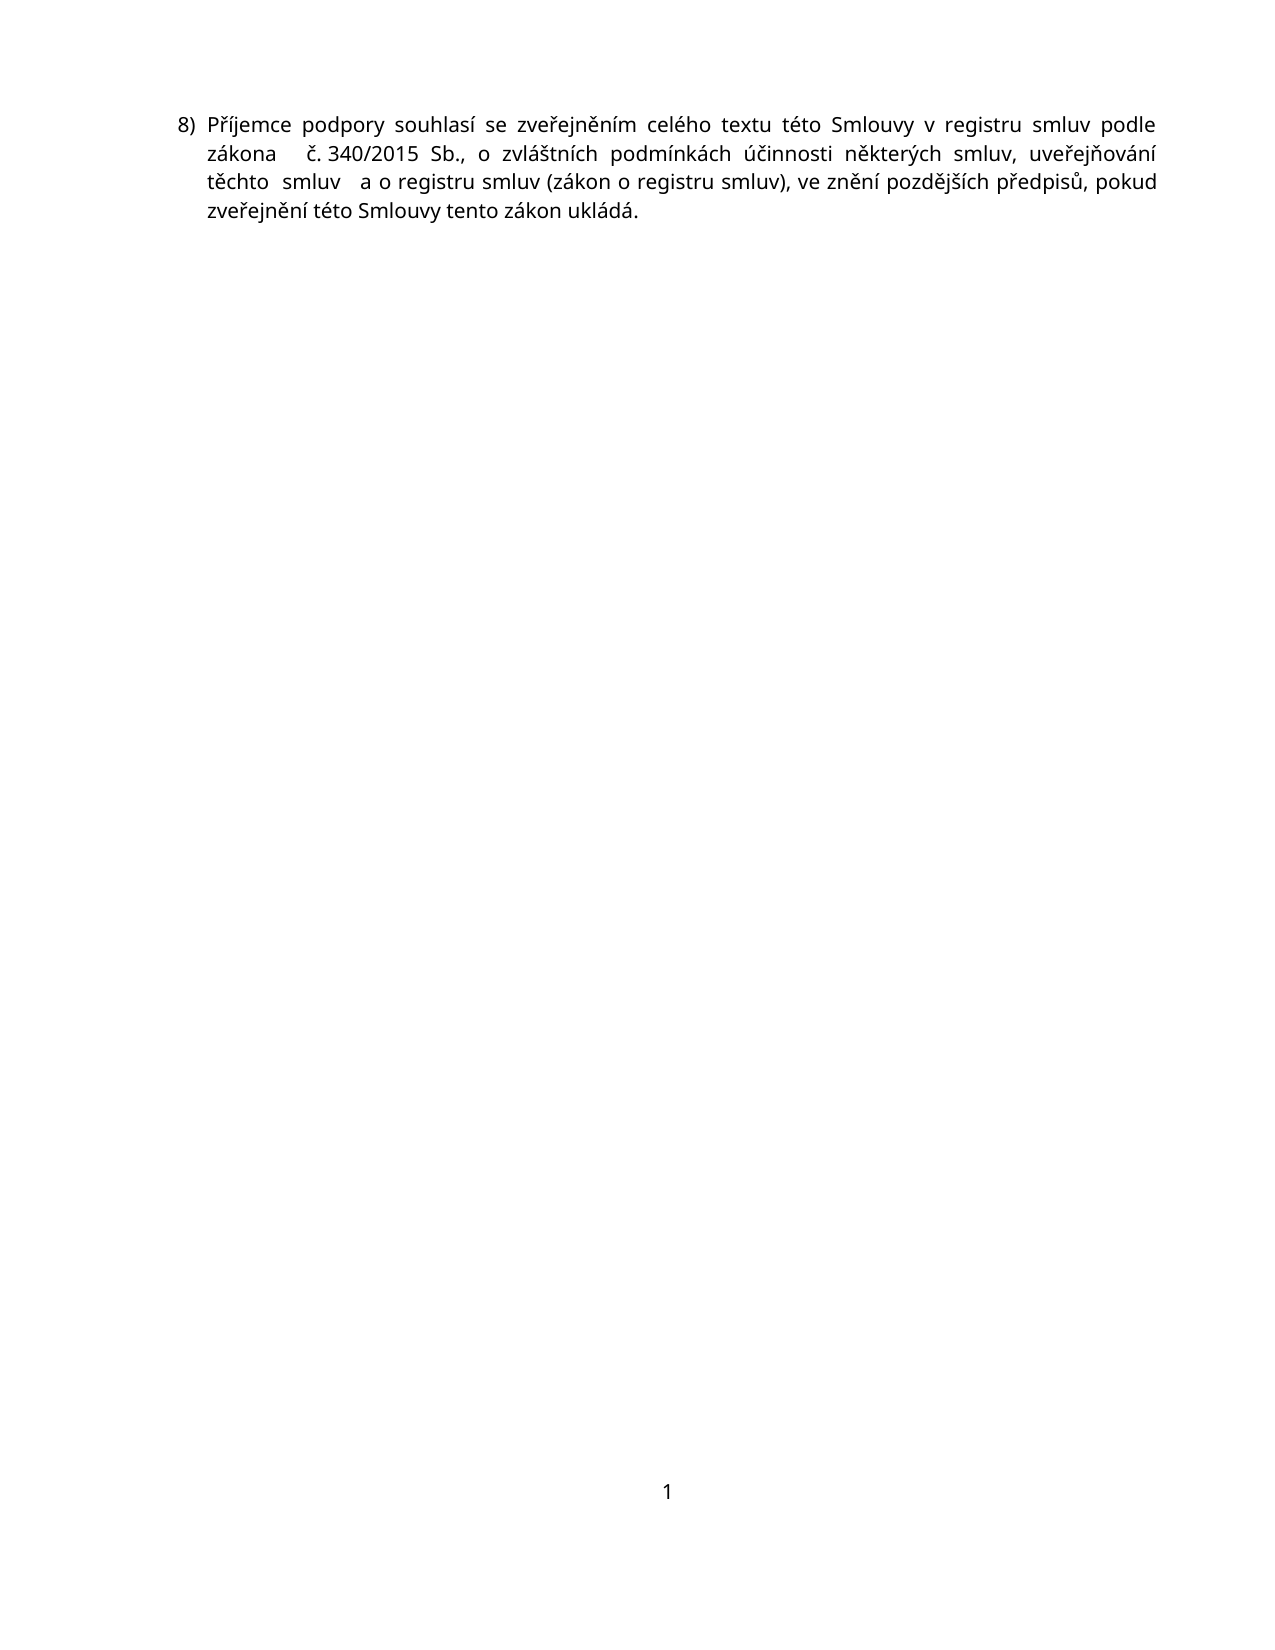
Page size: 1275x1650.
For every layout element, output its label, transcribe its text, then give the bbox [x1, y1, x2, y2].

list Příjemce podpory souhlasí se zveřejněním celého textu této Smlouvy v registru smluv podle zákona č. 340/2015 Sb., o zvláštních podmínkách účinnosti některých smluv, uveřejňování těchto smluv a o registru smluv (zákon o registru smluv), ve znění pozdějších předpisů, pokud zveřejnění této Smlouvy tento zákon ukládá. [177, 110, 1157, 224]
